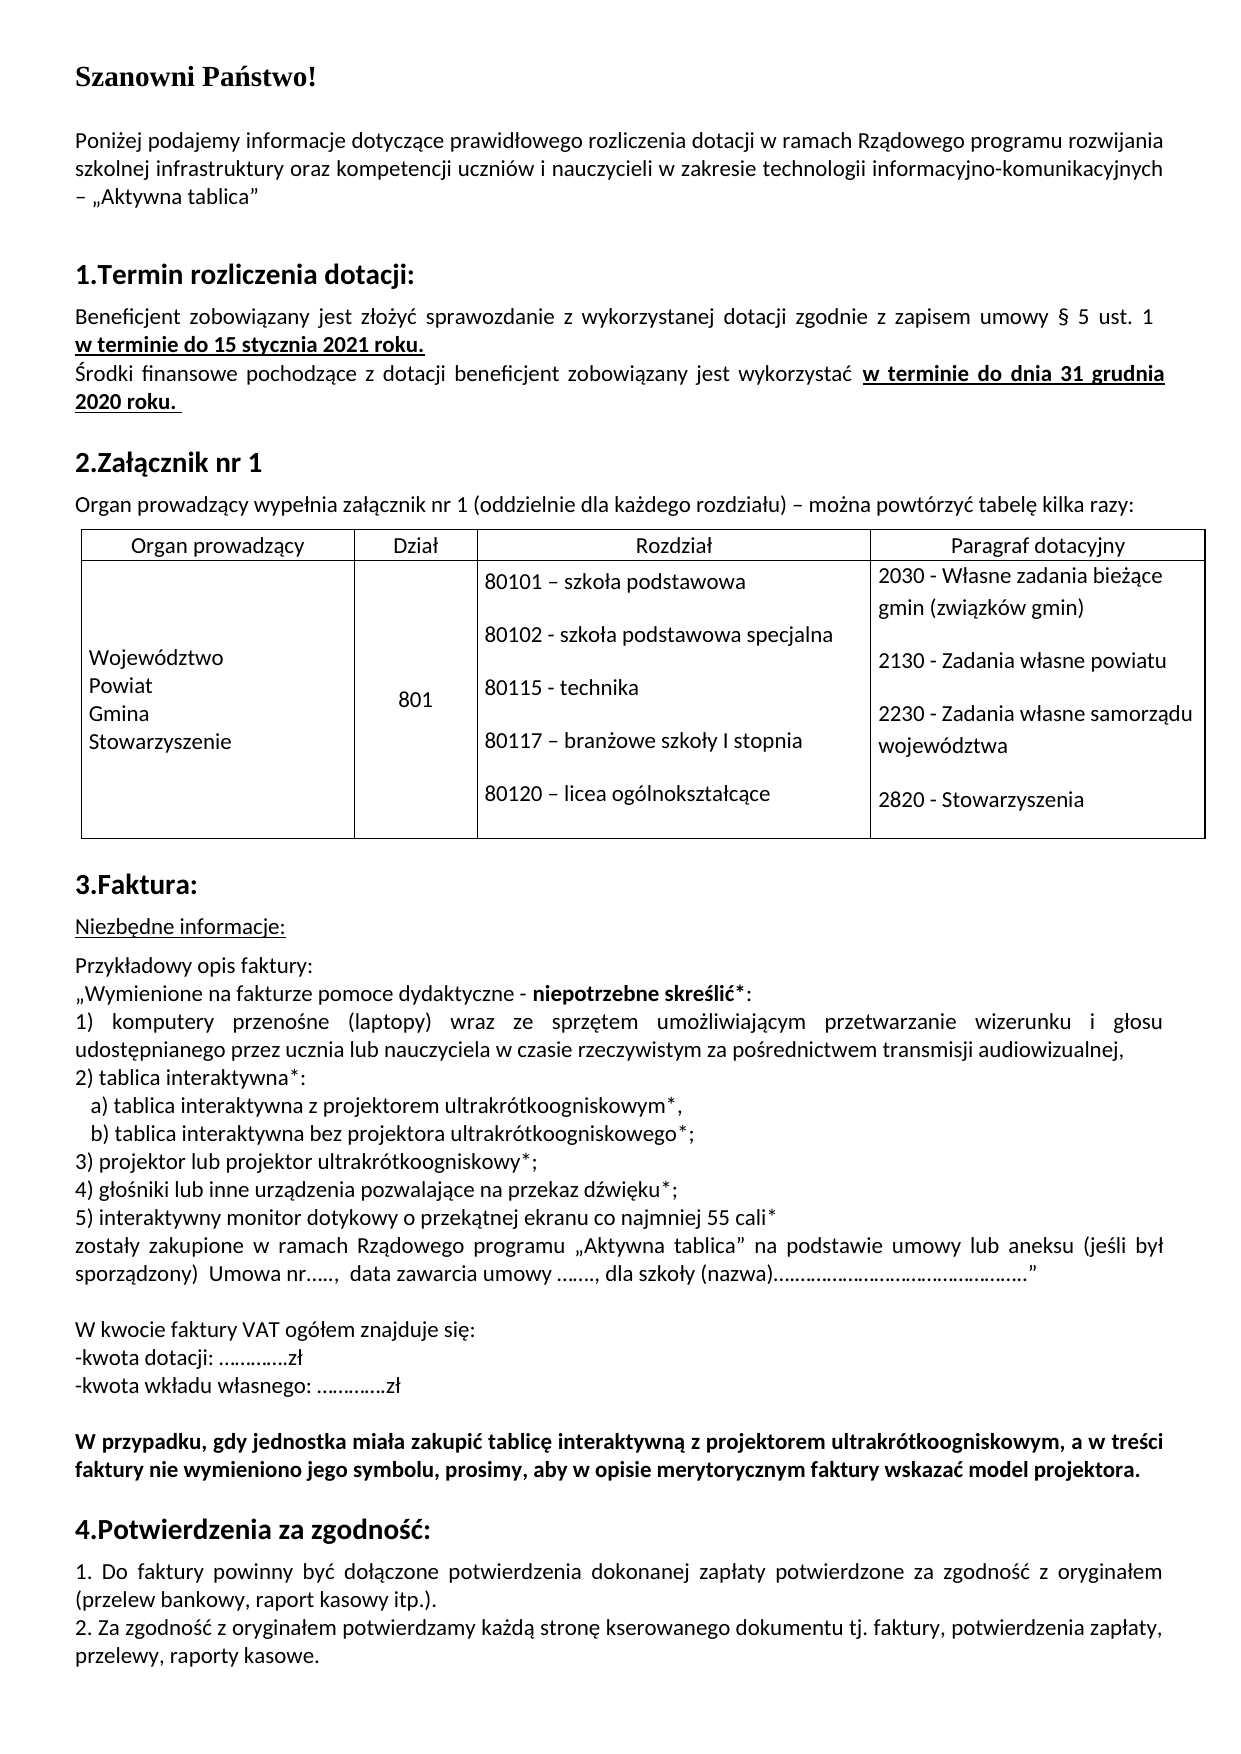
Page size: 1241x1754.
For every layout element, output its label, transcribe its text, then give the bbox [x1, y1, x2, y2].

table_header Rozdział [478, 530, 870, 560]
text Środki finansowe pochodzące z dotacji beneficjent zobowiązany jest wykorzystać w terminie do dnia 31 grudnia 2020 roku. [75, 359, 1165, 415]
table_header Dział [355, 530, 477, 560]
text b) tablica interaktywna bez projektora ultrakrótkoogniskowego*; [75, 1119, 1165, 1147]
text 5) interaktywny monitor dotykowy o przekątnej ekranu co najmniej 55 cali* [75, 1203, 1165, 1231]
table_header Paragraf dotacyjny [871, 530, 1204, 560]
text 3) projektor lub projektor ultrakrótkoogniskowy*; [75, 1147, 1165, 1175]
text Przykładowy opis faktury: [75, 951, 1165, 979]
text 1. Do faktury powinny być dołączone potwierdzenia dokonanej zapłaty potwierdzone za zgodność z oryginałem (przelew bankowy, raport kasowy itp.). [75, 1557, 1165, 1613]
text 4) głośniki lub inne urządzenia pozwalające na przekaz dźwięku*; [75, 1175, 1165, 1203]
text 4.Potwierdzenia za zgodność: [75, 1511, 1165, 1547]
table_cell 2030 - Własne zadania bieżące gmin (związków gmin) 2130 - Zadania własne powiatu 2230 - Zadania własne samorządu województwa 2820 - Stowarzyszenia [871, 561, 1204, 837]
text Niezbędne informacje: [75, 912, 1165, 941]
text -kwota wkładu własnego: ………….zł [75, 1371, 1165, 1399]
table_cell 80101 – szkoła podstawowa 80102 - szkoła podstawowa specjalna 80115 - technika 80117 – branżowe szkoły I stopnia 80120 – licea ogólnokształcące [478, 561, 870, 837]
text 1.Termin rozliczenia dotacji: [75, 256, 1165, 292]
text Poniżej podajemy informacje dotyczące prawidłowego rozliczenia dotacji w ramach Rządowego programu rozwijania szkolnej infrastruktury oraz kompetencji uczniów i nauczycieli w zakresie technologii informacyjno-komunikacyjnych – „Aktywna tablica” [75, 126, 1165, 210]
text 2. Za zgodność z oryginałem potwierdzamy każdą stronę kserowanego dokumentu tj. faktury, potwierdzenia zapłaty, przelewy, raporty kasowe. [75, 1613, 1165, 1669]
text 2.Załącznik nr 1 [75, 444, 1165, 480]
text zostały zakupione w ramach Rządowego programu „Aktywna tablica” na podstawie umowy lub aneksu (jeśli był sporządzony) Umowa nr….., data zawarcia umowy ……., dla szkoły (nazwa)….……………………………………..” [75, 1231, 1165, 1287]
text 2) tablica interaktywna*: [75, 1063, 1165, 1091]
table_cell 801 [355, 561, 477, 837]
text 1) komputery przenośne (laptopy) wraz ze sprzętem umożliwiającym przetwarzanie wizerunku i głosu udostępnianego przez ucznia lub nauczyciela w czasie rzeczywistym za pośrednictwem transmisji audiowizualnej, [75, 1007, 1165, 1063]
text W kwocie faktury VAT ogółem znajduje się: [75, 1315, 1165, 1343]
table_cell Województwo Powiat Gmina Stowarzyszenie [82, 561, 354, 837]
text a) tablica interaktywna z projektorem ultrakrótkoogniskowym*, [75, 1091, 1165, 1119]
text W przypadku, gdy jednostka miała zakupić tablicę interaktywną z projektorem ultrakrótkoogniskowym, a w treści faktury nie wymieniono jego symbolu, prosimy, aby w opisie merytorycznym faktury wskazać model projektora. [75, 1427, 1165, 1483]
text Beneficjent zobowiązany jest złożyć sprawozdanie z wykorzystanej dotacji zgodnie z zapisem umowy § 5 ust. 1 w terminie do 15 stycznia 2021 roku. [75, 302, 1165, 358]
text Szanowni Państwo! [75, 59, 1165, 93]
text 3.Faktura: [75, 866, 1165, 902]
table_header Organ prowadzący [82, 530, 354, 560]
text „Wymienione na fakturze pomoce dydaktyczne - niepotrzebne skreślić*: [75, 979, 1165, 1007]
text Organ prowadzący wypełnia załącznik nr 1 (oddzielnie dla każdego rozdziału) – można powtórzyć tabelę kilka razy: [75, 491, 1165, 518]
text -kwota dotacji: ………….zł [75, 1343, 1165, 1371]
